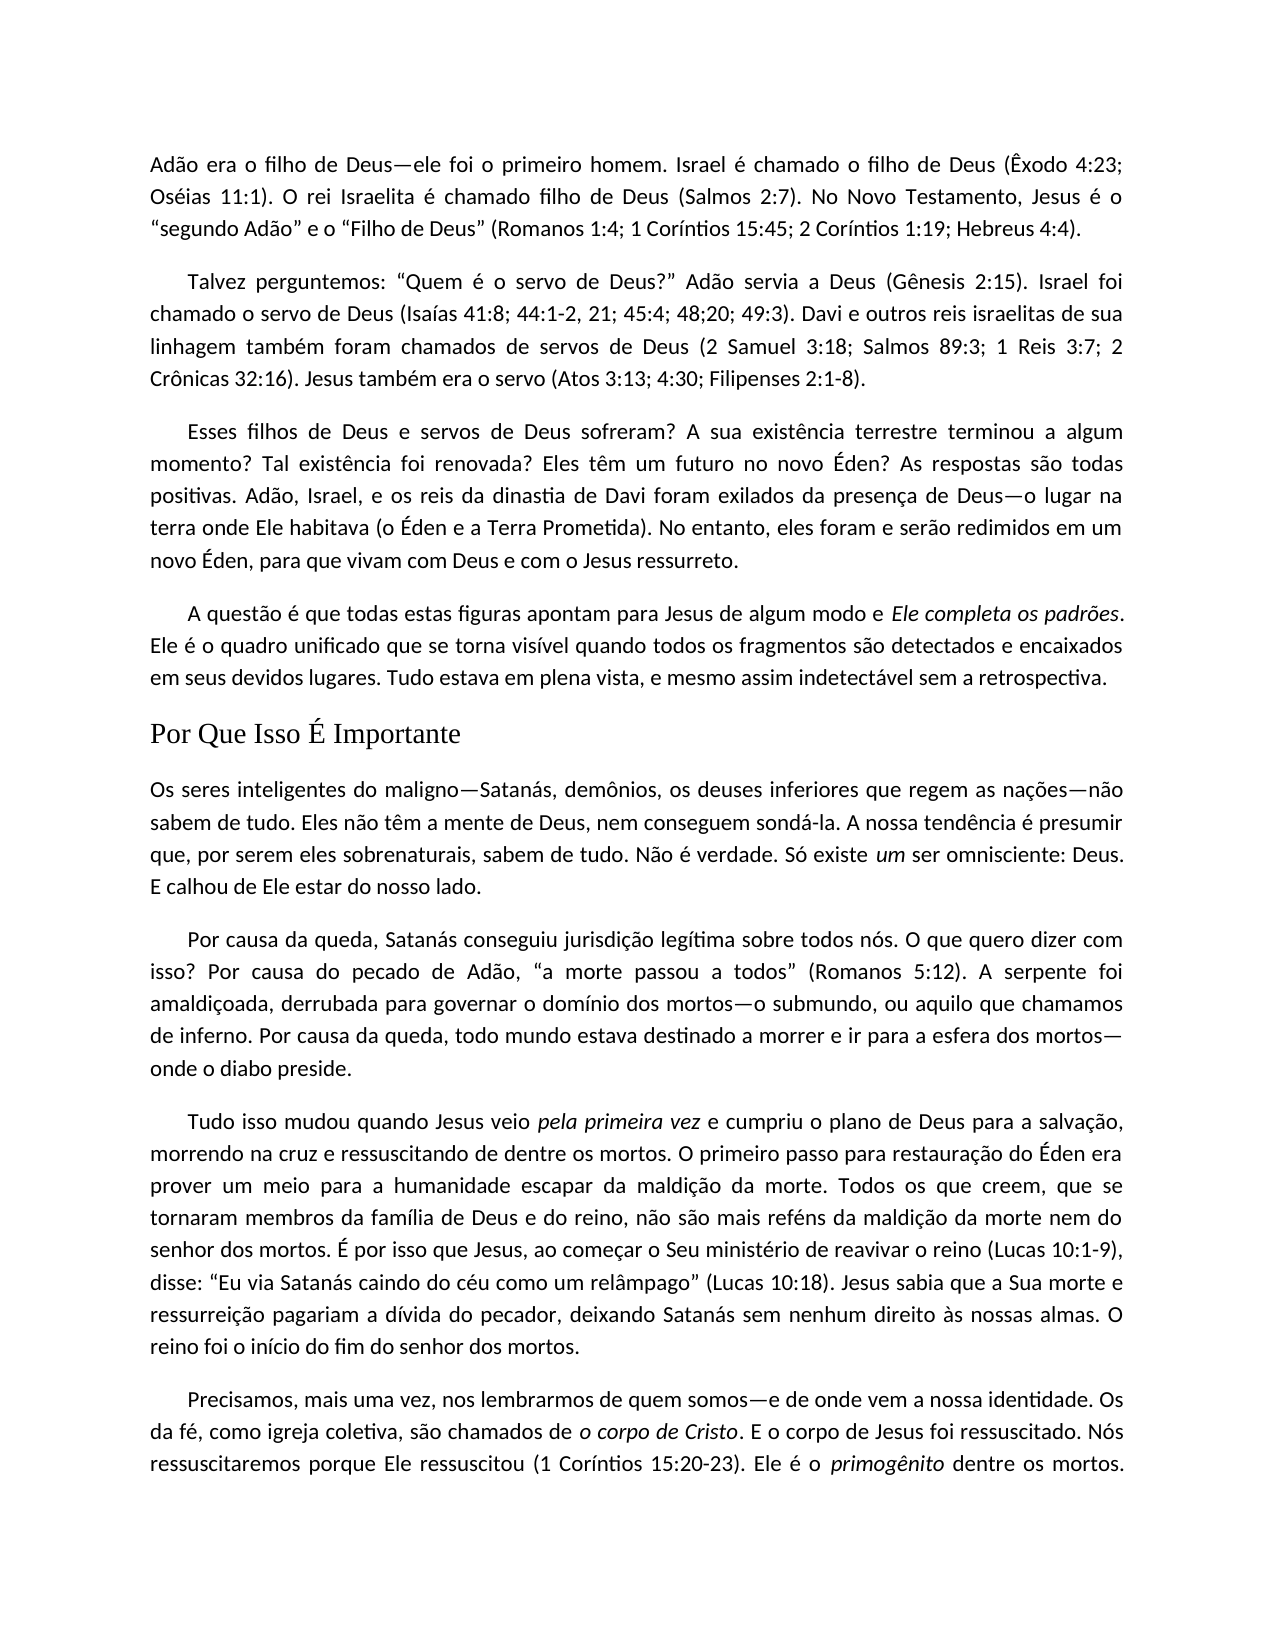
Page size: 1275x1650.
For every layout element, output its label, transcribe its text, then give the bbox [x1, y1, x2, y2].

text Por Que Isso É Importante [150, 716, 1125, 750]
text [150, 1385, 1125, 1478]
title Os seres inteligentes do maligno—Satanás, demônios, os deuses inferiores que regem as nações—não sabem de tudo. Eles não têm a mente de Deus, nem conseguem sondá-la. A nossa tendência é presumir que, por serem eles sobrenaturais, sabem de tudo. Não é verdade. Só existe um ser omnisciente: Deus. E calhou de Ele estar do nosso lado. [150, 776, 1125, 900]
text A questão é que todas estas figuras apontam para Jesus de algum modo e Ele completa os padrões. Ele é o quadro unificado que se torna visível quando todos os fragmentos são detectados e encaixados em seus devidos lugares. Tudo estava em plena vista, e mesmo assim indetectável sem a retrospectiva. [150, 599, 1125, 691]
text Talvez perguntemos: “Quem é o servo de Deus?” Adão servia a Deus (Gênesis 2:15). Israel foi chamado o servo de Deus (Isaías 41:8; 44:1-2, 21; 45:4; 48;20; 49:3). Davi e outros reis israelitas de sua linhagem também foram chamados de servos de Deus (2 Samuel 3:18; Salmos 89:3; 1 Reis 3:7; 2 Crônicas 32:16). Jesus também era o servo (Atos 3:13; 4:30; Filipenses 2:1-8). [150, 267, 1125, 392]
text Esses filhos de Deus e servos de Deus sofreram? A sua existência terrestre terminou a algum momento? Tal existência foi renovada? Eles têm um futuro no novo Éden? As respostas são todas positivas. Adão, Israel, e os reis da dinastia de Davi foram exilados da presença de Deus—o lugar na terra onde Ele habitava (o Éden e a Terra Prometida). No entanto, eles foram e serão redimidos em um novo Éden, para que vivam com Deus e com o Jesus ressurreto. [150, 417, 1125, 574]
text Tudo isso mudou quando Jesus veio pela primeira vez e cumpriu o plano de Deus para a salvação, morrendo na cruz e ressuscitando de dentre os mortos. O primeiro passo para restauração do Éden era prover um meio para a humanidade escapar da maldição da morte. Todos os que creem, que se tornaram membros da família de Deus e do reino, não são mais reféns da maldição da morte nem do senhor dos mortos. É por isso que Jesus, ao começar o Seu ministério de reavivar o reino (Lucas 10:1-9), disse: “Eu via Satanás caindo do céu como um relâmpago” (Lucas 10:18). Jesus sabia que a Sua morte e ressurreição pagariam a dívida do pecador, deixando Satanás sem nenhum direito às nossas almas. O reino foi o início do fim do senhor dos mortos. [150, 1107, 1125, 1360]
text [150, 150, 1125, 242]
text Por causa da queda, Satanás conseguiu jurisdição legítima sobre todos nós. O que quero dizer com isso? Por causa do pecado de Adão, “a morte passou a todos” (Romanos 5:12). A serpente foi amaldiçoada, derrubada para governar o domínio dos mortos—o submundo, ou aquilo que chamamos de inferno. Por causa da queda, todo mundo estava destinado a morrer e ir para a esfera dos mortos—onde o diabo preside. [150, 925, 1125, 1082]
